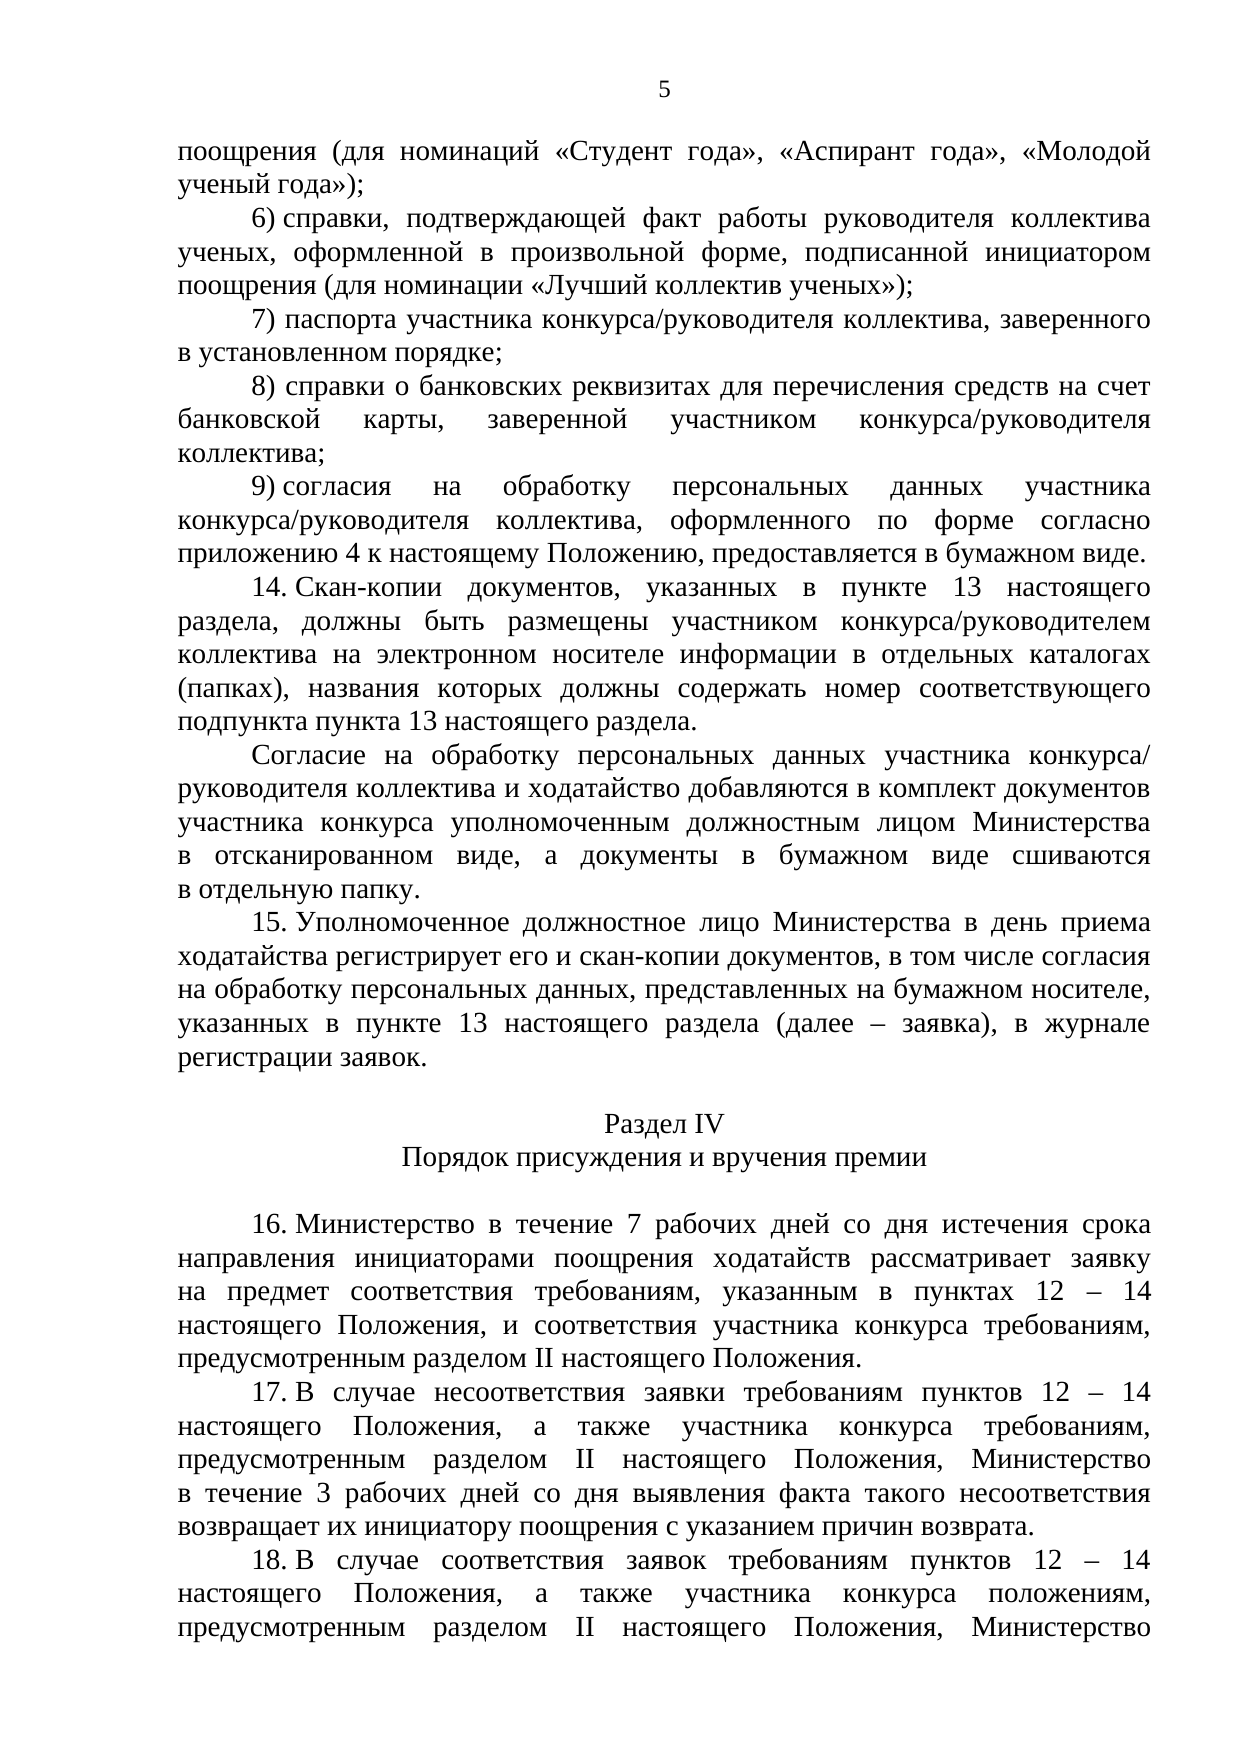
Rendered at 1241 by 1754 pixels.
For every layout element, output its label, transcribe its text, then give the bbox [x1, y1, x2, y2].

text 14. Скан-копии документов, указанных в пункте 13 настоящего раздела, должны быть размещены участником конкурса/руководителем коллектива на электронном носителе информации в отдельных каталогах (папках), названия которых должны содержать номер соответствующего подпункта пункта 13 настоящего раздела. [177, 569, 1152, 737]
text 8) справки о банковских реквизитах для перечисления средств на счет банковской карты, заверенной участником конкурса/руководителя коллектива; [177, 368, 1152, 468]
list Раздел IV [177, 1106, 1152, 1139]
text 9) согласия на обработку персональных данных участника конкурса/руководителя коллектива, оформленного по форме согласно приложению 4 к настоящему Положению, предоставляется в бумажном виде. [177, 468, 1152, 569]
text 16. Министерство в течение 7 рабочих дней со дня истечения срока направления инициаторами поощрения ходатайств рассматривает заявку на предмет соответствия требованиям, указанным в пунктах 12 – 14 настоящего Положения, и соответствия участника конкурса требованиям, предусмотренным разделом II настоящего Положения. [177, 1206, 1152, 1374]
text Порядок присуждения и вручения премии [177, 1139, 1152, 1173]
text 15. Уполномоченное должностное лицо Министерства в день приема ходатайства регистрирует его и скан-копии документов, в том числе согласия на обработку персональных данных, представленных на бумажном носителе, указанных в пункте 13 настоящего раздела (далее – заявка), в журнале регистрации заявок. [177, 904, 1152, 1072]
text Согласие на обработку персональных данных участника конкурса/ руководителя коллектива и ходатайство добавляются в комплект документов участника конкурса уполномоченным должностным лицом Министерства в отсканированном виде, а документы в бумажном виде сшиваются в отдельную папку. [177, 737, 1152, 904]
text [177, 133, 1152, 200]
text 6) справки, подтверждающей факт работы руководителя коллектива ученых, оформленной в произвольной форме, подписанной инициатором поощрения (для номинации «Лучший коллектив ученых»); [177, 200, 1152, 301]
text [177, 1542, 1152, 1642]
text 17. В случае несоответствия заявки требованиям пунктов 12 – 14 настоящего Положения, а также участника конкурса требованиям, предусмотренным разделом II настоящего Положения, Министерство в течение 3 рабочих дней со дня выявления факта такого несоответствия возвращает их инициатору поощрения с указанием причин возврата. [177, 1374, 1152, 1542]
text 7) паспорта участника конкурса/руководителя коллектива, заверенного в установленном порядке; [177, 301, 1152, 368]
